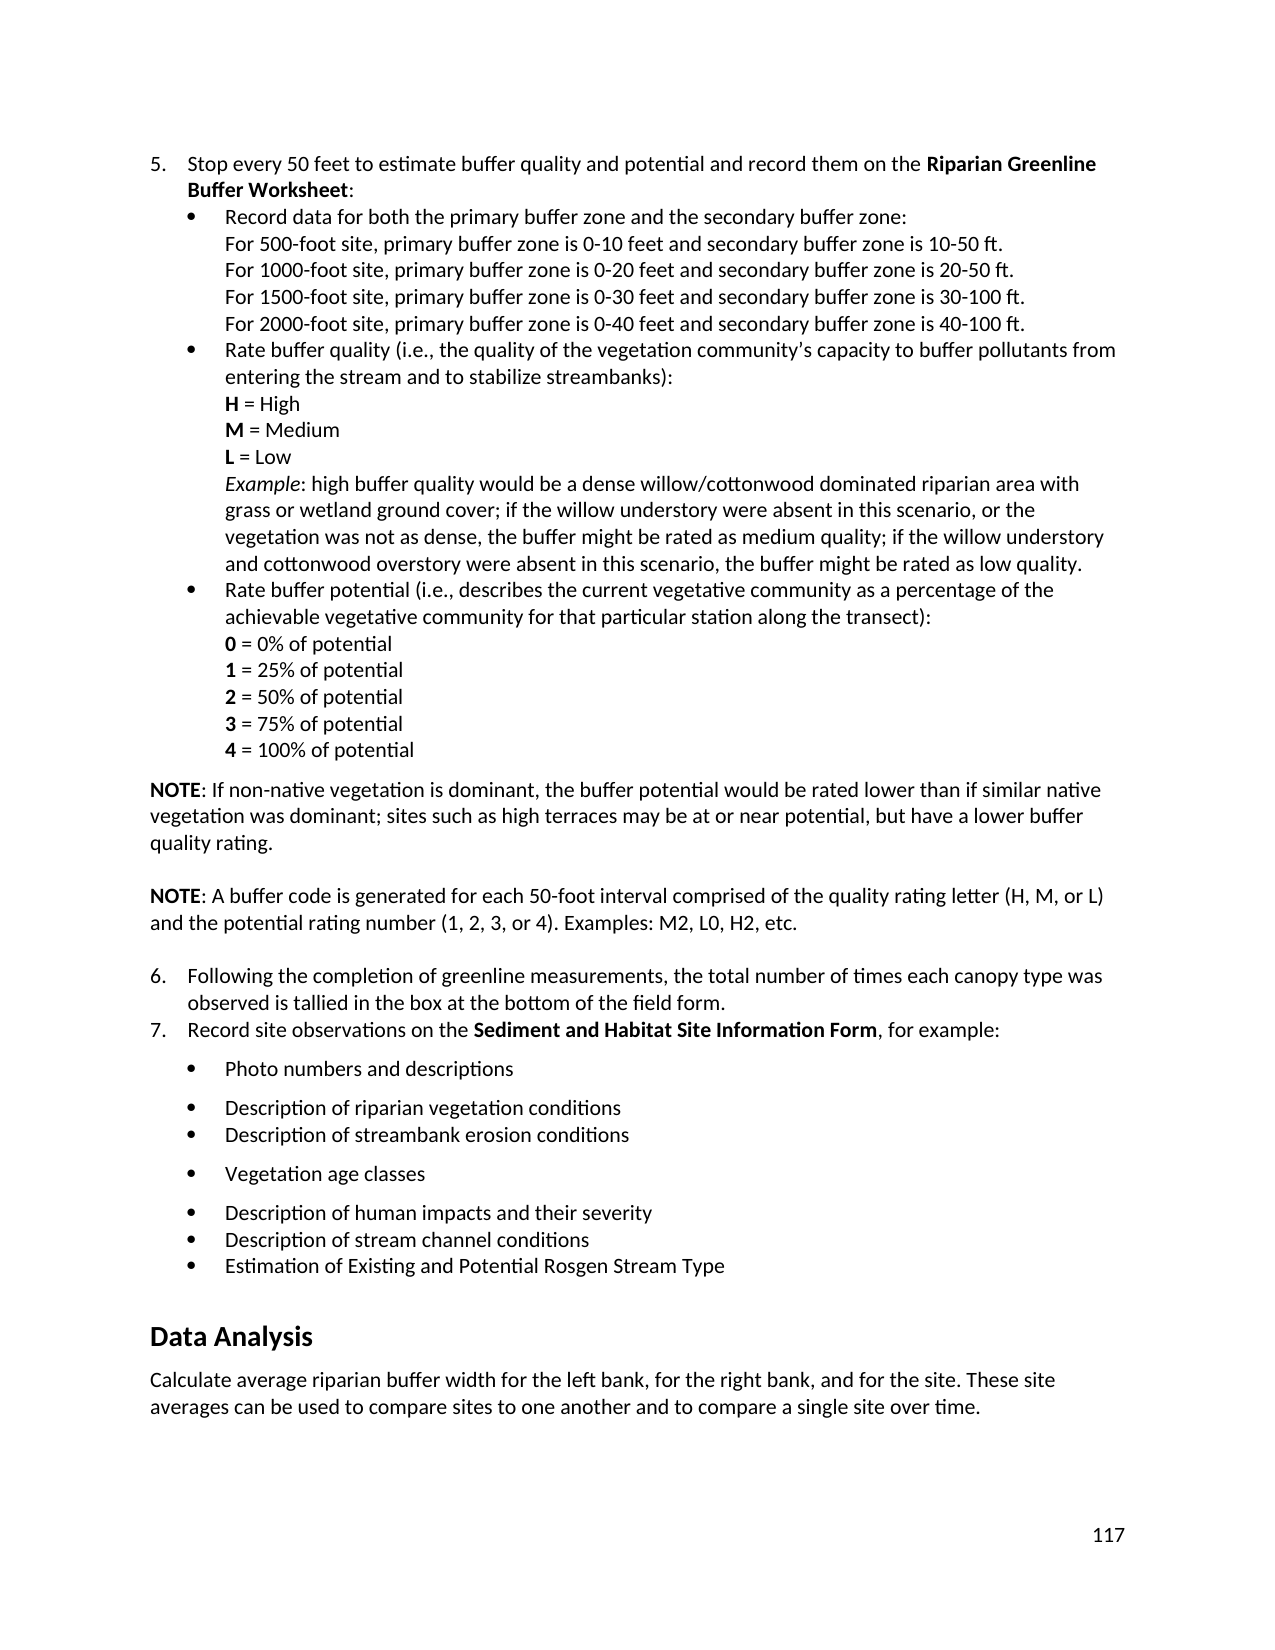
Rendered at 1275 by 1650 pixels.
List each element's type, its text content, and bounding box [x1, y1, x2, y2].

list For 500-foot site, primary buffer zone is 0-10 feet and secondary buffer zone is 10-50 ft. [225, 230, 1125, 257]
list Record site observations on the Sediment and Habitat Site Information Form, for example: [150, 1016, 1125, 1042]
list For 2000-foot site, primary buffer zone is 0-40 feet and secondary buffer zone is 40-100 ft. [225, 310, 1125, 337]
list 2 = 50% of potential [225, 683, 1125, 710]
list Photo numbers and descriptions [187, 1055, 1125, 1082]
list Stop every 50 feet to estimate buffer quality and potential and record them on the Riparian Greenline Buffer Worksheet: [150, 150, 1125, 203]
list L = Low [225, 443, 1125, 470]
list Description of riparian vegetation conditions [187, 1094, 1125, 1121]
list For 1000-foot site, primary buffer zone is 0-20 feet and secondary buffer zone is 20-50 ft. [225, 257, 1125, 283]
text NOTE: If non-native vegetation is dominant, the buffer potential would be rated lower than if similar native vegetation was dominant; sites such as high terraces may be at or near potential, but have a lower buffer quality rating. [150, 776, 1125, 856]
list Example: high buffer quality would be a dense willow/cottonwood dominated riparian area with grass or wetland ground cover; if the willow understory were absent in this scenario, or the vegetation was not as dense, the buffer might be rated as medium quality; if the willow understory and cottonwood overstory were absent in this scenario, the buffer might be rated as low quality. [225, 470, 1125, 577]
text NOTE: A buffer code is generated for each 50-foot interval comprised of the quality rating letter (H, M, or L) and the potential rating number (1, 2, 3, or 4). Examples: M2, L0, H2, etc. [150, 882, 1125, 936]
list For 1500-foot site, primary buffer zone is 0-30 feet and secondary buffer zone is 30-100 ft. [225, 283, 1125, 310]
list H = High [225, 390, 1125, 417]
text Calculate average riparian buffer width for the left bank, for the right bank, and for the site. These site averages can be used to compare sites to one another and to compare a single site over time. [150, 1366, 1125, 1420]
list Description of stream channel conditions [187, 1226, 1125, 1252]
list 4 = 100% of potential [225, 737, 1125, 763]
list 0 = 0% of potential [225, 630, 1125, 657]
list Description of streambank erosion conditions [187, 1121, 1125, 1147]
list Following the completion of greenline measurements, the total number of times each canopy type was observed is tallied in the box at the bottom of the field form. [150, 962, 1125, 1016]
list Rate buffer potential (i.e., describes the current vegetative community as a percentage of the achievable vegetative community for that particular station along the transect): [187, 577, 1125, 630]
list M = Medium [225, 417, 1125, 443]
list Estimation of Existing and Potential Rosgen Stream Type [187, 1252, 1125, 1279]
list Description of human impacts and their severity [187, 1199, 1125, 1226]
title Data Analysis [150, 1318, 1125, 1354]
list Rate buffer quality (i.e., the quality of the vegetation community’s capacity to buffer pollutants from entering the stream and to stabilize streambanks): [187, 337, 1125, 390]
list 3 = 75% of potential [225, 710, 1125, 737]
list Record data for both the primary buffer zone and the secondary buffer zone: [187, 203, 1125, 230]
list Vegetation age classes [187, 1160, 1125, 1187]
list 1 = 25% of potential [225, 657, 1125, 683]
